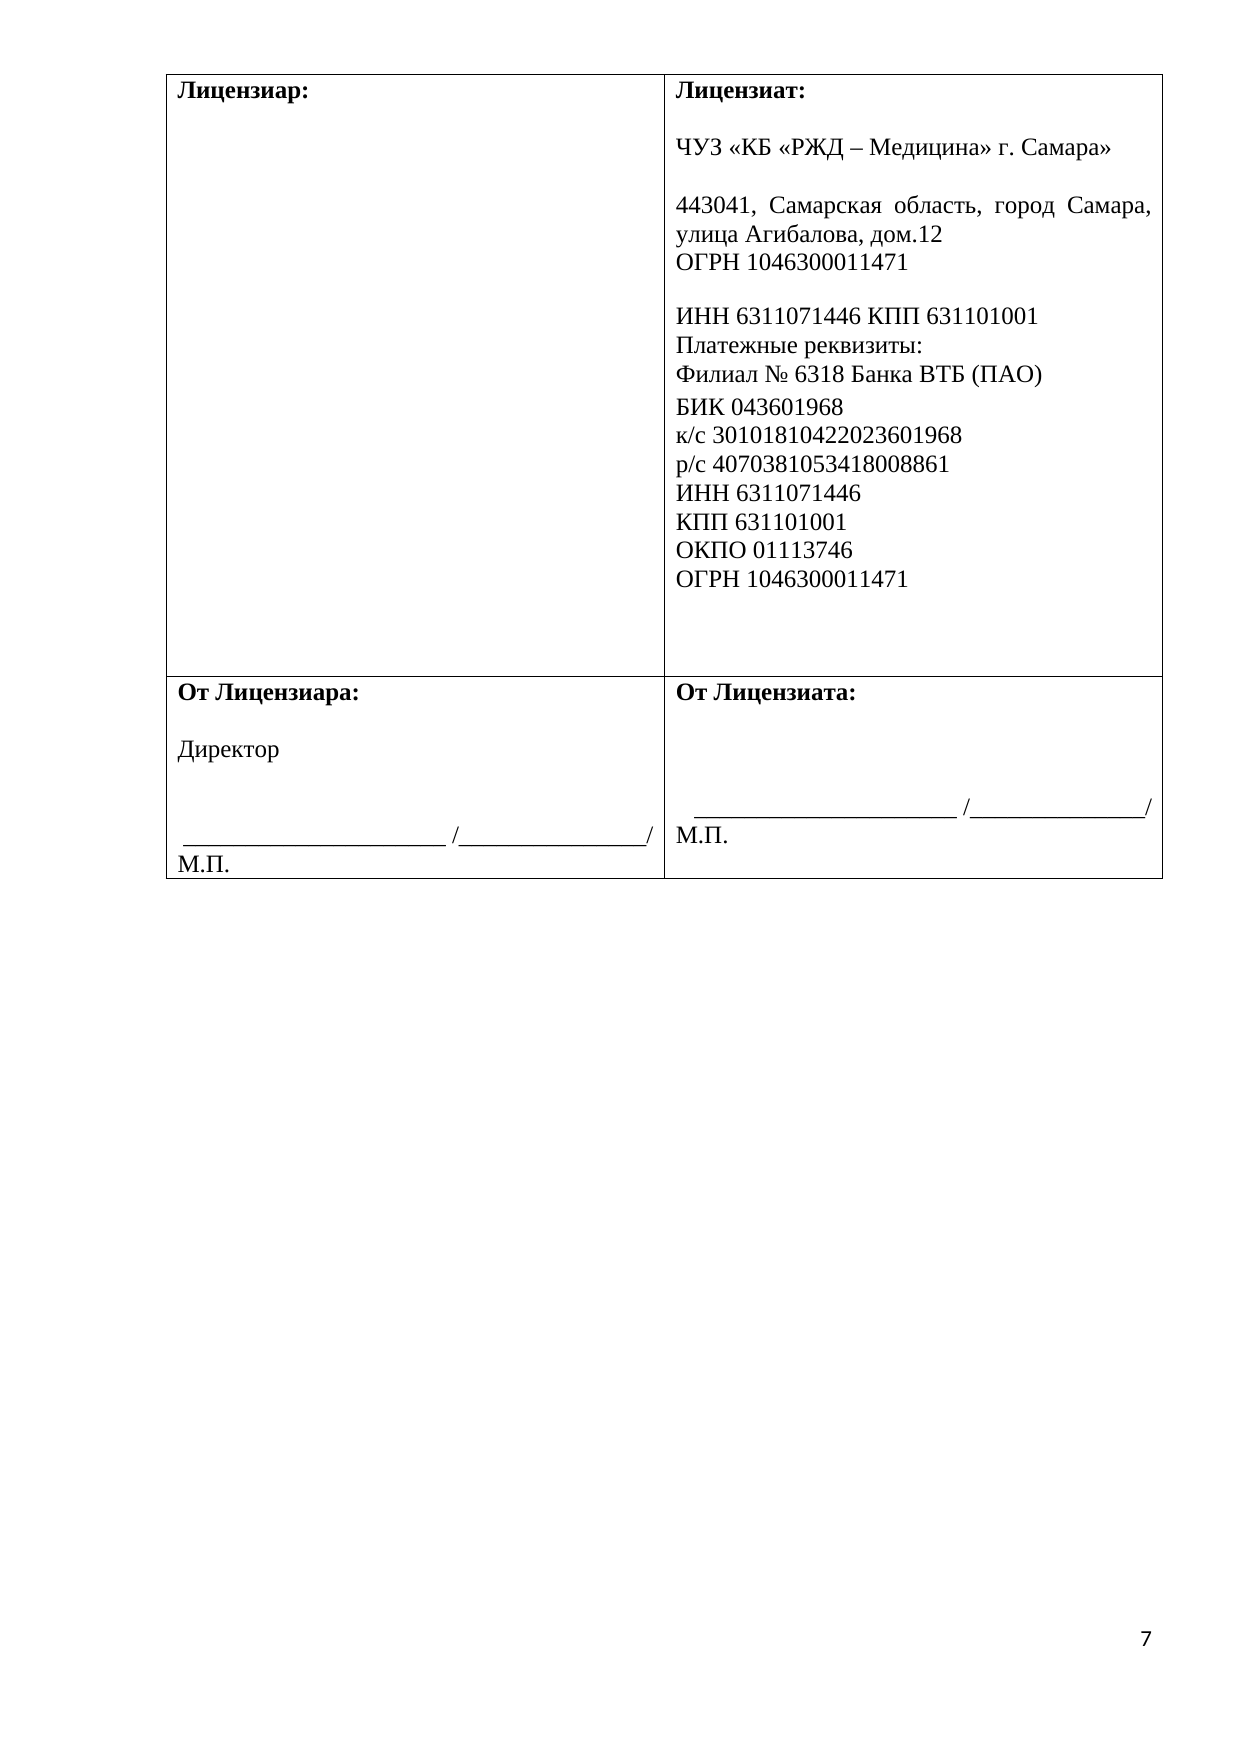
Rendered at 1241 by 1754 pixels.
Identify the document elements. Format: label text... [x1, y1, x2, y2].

table_header Лицензиат: ЧУЗ «КБ «РЖД – Медицина» г. Самара» 443041, Самарская область, город Самара, улица Агибалова, дом.12 ОГРН 1046300011471 ИНН 6311071446 КПП 631101001 Платежные реквизиты: Филиал № 6318 Банка ВТБ (ПАО) БИК 043601968 к/с 30101810422023601968 р/с 4070381053418008861 ИНН 6311071446 КПП 631101001 ОКПО 01113746 ОГРН 1046300011471 [665, 75, 1162, 676]
table_header Лицензиар: [167, 75, 664, 676]
table_cell От Лицензиара: Директор _____________________ /_______________/ М.П. [167, 677, 664, 878]
table_cell От Лицензиата: _____________________ /______________/ М.П. [665, 677, 1162, 878]
